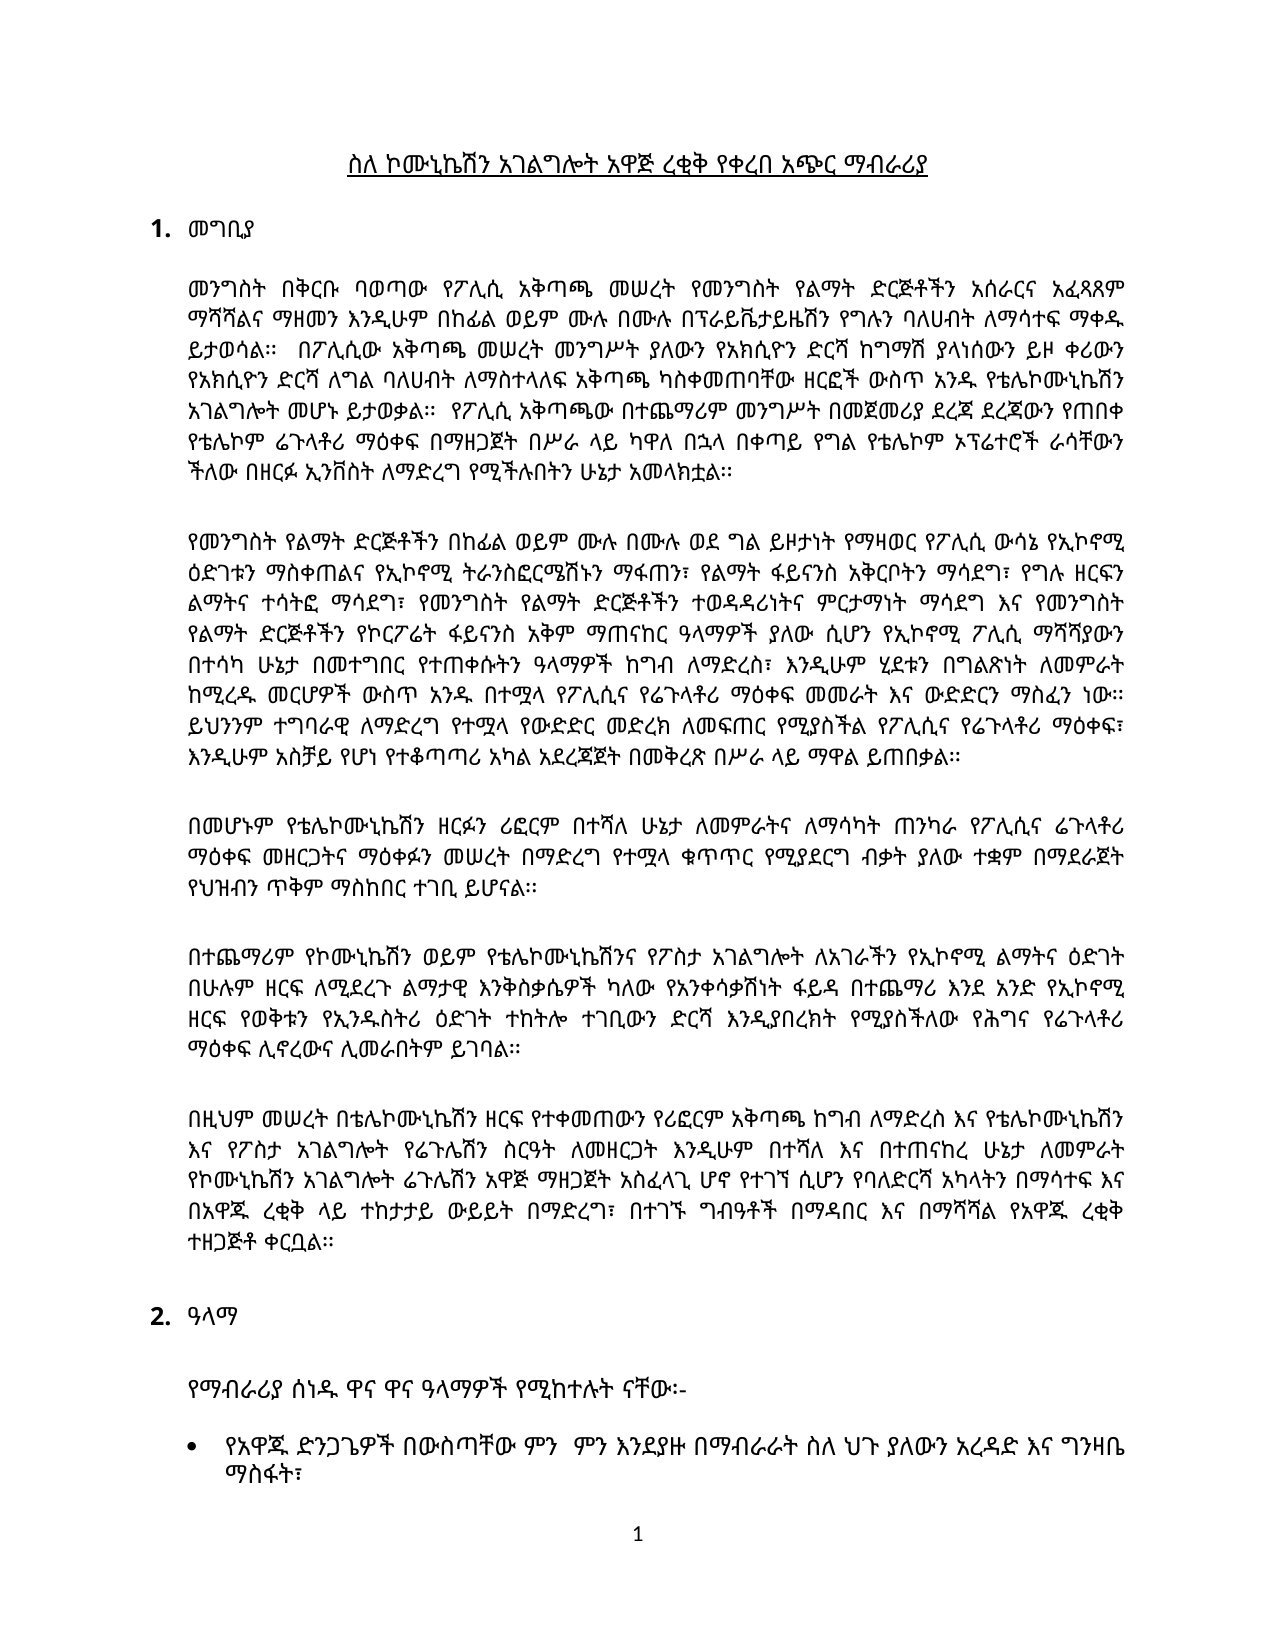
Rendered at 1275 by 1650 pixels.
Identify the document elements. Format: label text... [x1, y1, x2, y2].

text ስለ ኮሙኒኬሽን አገልግሎት አዋጅ ረቂቅ የቀረበ አጭር ማብራሪያ [150, 150, 1125, 179]
list የመንግስት የልማት ድርጅቶችን በከፊል ወይም ሙሉ በሙሉ ወደ ግል ይዞታነት የማዛወር የፖሊሲ ውሳኔ የኢኮኖሚ ዕድገቱን ማስቀጠልና የኢኮኖሚ ትራንስፎርሜሽኑን ማፋጠን፣ የልማት ፋይናንስ አቅርቦትን ማሳደግ፣ የግሉ ዘርፍን ልማትና ተሳትፎ ማሳደግ፣ የመንግስት የልማት ድርጅቶችን ተወዳዳሪነትና ምርታማነት ማሳደግ እና የመንግስት የልማት ድርጅቶችን የኮርፖሬት ፋይናንስ አቅም ማጠናከር ዓላማዎች ያለው ሲሆን የኢኮኖሚ ፖሊሲ ማሻሻያውን በተሳካ ሁኔታ በመተግበር የተጠቀሱትን ዓላማዎች ከግብ ለማድረስ፣ እንዲሁም ሂደቱን በግልጽነት ለመምራት ከሚረዱ መርሆዎች ውስጥ አንዱ በተሟላ የፖሊሲና የሬጉላቶሪ ማዕቀፍ መመራት እና ውድድርን ማስፈን ነው፡፡ ይህንንም ተግባራዊ ለማድረግ የተሟላ የውድድር መድረክ ለመፍጠር የሚያስችል የፖሊሲና የሬጉላቶሪ ማዕቀፍ፣ እንዲሁም አስቻይ የሆነ የተቆጣጣሪ አካል አደረጃጀት በመቅረጽ በሥራ ላይ ማዋል ይጠበቃል፡፡ [187, 529, 1125, 770]
list በተጨማሪም የኮሙኒኬሽን ወይም የቴሌኮሙኒኬሽንና የፖስታ አገልግሎት ለአገራችን የኢኮኖሚ ልማትና ዕድገት በሁሉም ዘርፍ ለሚደረጉ ልማታዊ እንቅስቃሴዎች ካለው የአንቀሳቃሽነት ፋይዳ በተጨማሪ እንደ አንድ የኢኮኖሚ ዘርፍ የወቅቱን የኢንዱስትሪ ዕድገት ተከትሎ ተገቢውን ድርሻ እንዲያበረክት የሚያስችለው የሕግና የሬጉላቶሪ ማዕቀፍ ሊኖረውና ሊመራበትም ይገባል፡፡ [187, 944, 1125, 1063]
list በመሆኑም የቴሌኮሙኒኬሽን ዘርፉን ሪፎርም በተሻለ ሁኔታ ለመምራትና ለማሳካት ጠንካራ የፖሊሲና ሬጉላቶሪ ማዕቀፍ መዘርጋትና ማዕቀፉን መሠረት በማድረግ የተሟላ ቁጥጥር የሚያደርግ ብቃት ያለው ተቋም በማደራጀት የህዝብን ጥቅም ማስከበር ተገቢ ይሆናል፡፡ [187, 813, 1125, 901]
list መንግስት በቅርቡ ባወጣው የፖሊሲ አቅጣጫ መሠረት የመንግስት የልማት ድርጅቶችን አሰራርና አፈጻጸም ማሻሻልና ማዘመን እንዲሁም በከፊል ወይም ሙሉ በሙሉ በፕራይቬታይዜሽን የግሉን ባለሀብት ለማሳተፍ ማቀዱ ይታወሳል፡፡ በፖሊሲው አቅጣጫ መሠረት መንግሥት ያለውን የአክሲዮን ድርሻ ከግማሽ ያላነሰውን ይዞ ቀሪውን የአክሲዮን ድርሻ ለግል ባለሀብት ለማስተላለፍ አቅጣጫ ካስቀመጠባቸው ዘርፎች ውስጥ አንዱ የቴሌኮሙኒኬሽን አገልግሎት መሆኑ ይታወቃል፡፡ የፖሊሲ አቅጣጫው በተጨማሪም መንግሥት በመጀመሪያ ደረጃ ደረጃውን የጠበቀ የቴሌኮም ሬጉላቶሪ ማዕቀፍ በማዘጋጀት በሥራ ላይ ካዋለ በኋላ በቀጣይ የግል የቴሌኮም ኦፕሬተሮች ራሳቸውን ችለው በዘርፉ ኢንቨስት ለማድረግ የሚችሉበትን ሁኔታ አመላክቷል፡፡ [187, 276, 1125, 486]
list የአዋጁ ድንጋጌዎች በውስጣቸው ምን ምን እንደያዙ በማብራራት ስለ ህጉ ያለውን አረዳድ እና ግንዛቤ ማስፋት፣ [187, 1432, 1125, 1489]
list መግቢያ [150, 210, 1125, 244]
list ዓላማ [150, 1298, 1125, 1332]
list በዚህም መሠረት በቴሌኮሙኒኬሽን ዘርፍ የተቀመጠውን የሪፎርም አቅጣጫ ከግብ ለማድረስ እና የቴሌኮሙኒኬሽን እና የፖስታ አገልግሎት የሬጉሌሽን ስርዓት ለመዘርጋት እንዲሁም በተሻለ እና በተጠናከረ ሁኔታ ለመምራት የኮሙኒኬሽን አገልግሎት ሬጉሌሽን አዋጅ ማዘጋጀት አስፈላጊ ሆኖ የተገኘ ሲሆን የባለድርሻ አካላትን በማሳተፍ እና በአዋጁ ረቂቅ ላይ ተከታታይ ውይይት በማድረግ፣ በተገኙ ግብዓቶች በማዳበር እና በማሻሻል የአዋጁ ረቂቅ ተዘጋጅቶ ቀርቧል፡፡ [187, 1106, 1125, 1255]
text የማብራሪያ ሰነዱ ዋና ዋና ዓላማዎች የሚከተሉት ናቸው፡- [187, 1372, 1125, 1406]
